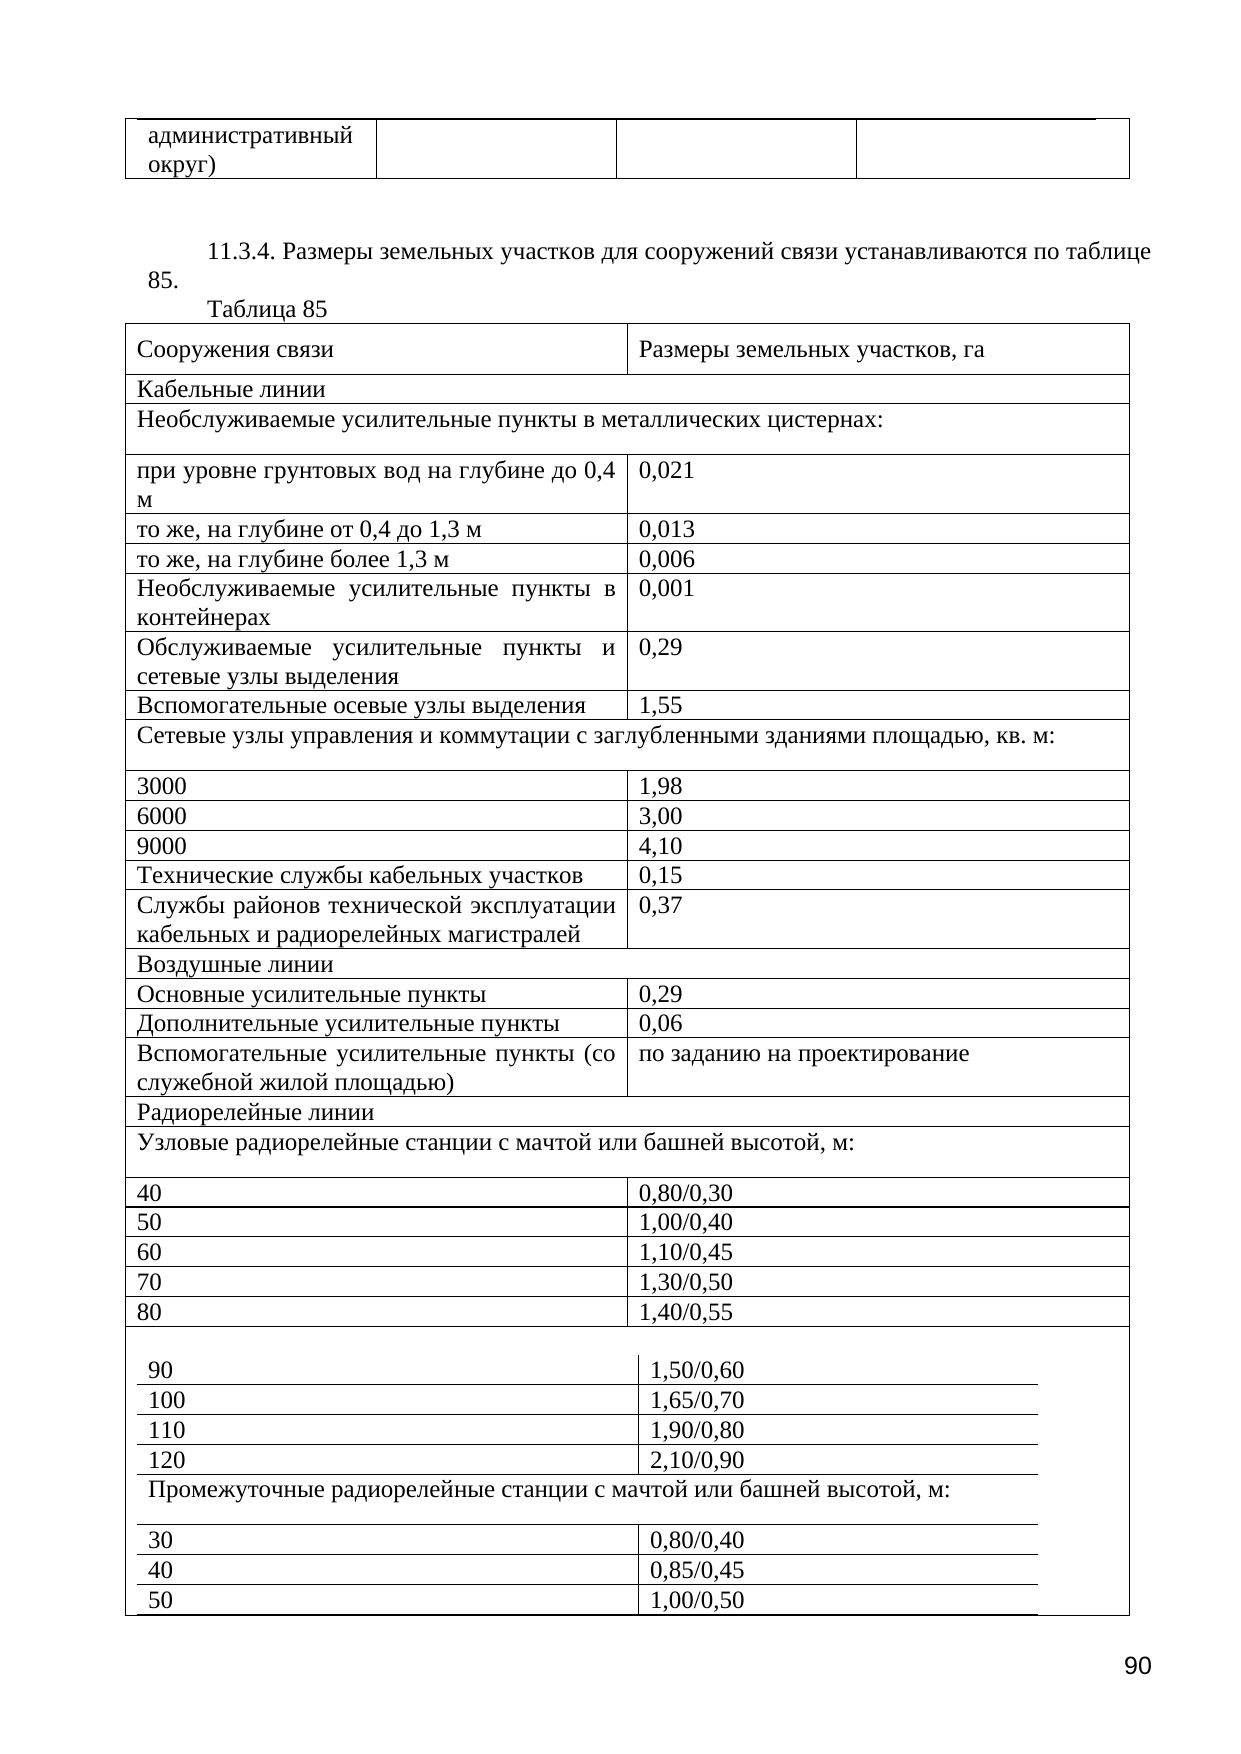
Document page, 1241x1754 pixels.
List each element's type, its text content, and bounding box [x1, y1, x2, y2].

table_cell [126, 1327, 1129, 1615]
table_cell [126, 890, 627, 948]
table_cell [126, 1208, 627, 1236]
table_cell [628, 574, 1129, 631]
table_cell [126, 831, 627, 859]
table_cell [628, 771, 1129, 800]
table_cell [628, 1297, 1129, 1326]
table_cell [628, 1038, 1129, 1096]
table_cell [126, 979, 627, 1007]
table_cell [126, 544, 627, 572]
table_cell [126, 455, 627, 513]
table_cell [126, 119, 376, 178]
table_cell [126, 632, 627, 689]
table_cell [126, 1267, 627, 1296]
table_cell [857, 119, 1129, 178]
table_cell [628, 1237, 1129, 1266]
text 11.3.4. Размеры земельных участков для сооружений связи устанавливаются по таблице 85. [148, 236, 1152, 294]
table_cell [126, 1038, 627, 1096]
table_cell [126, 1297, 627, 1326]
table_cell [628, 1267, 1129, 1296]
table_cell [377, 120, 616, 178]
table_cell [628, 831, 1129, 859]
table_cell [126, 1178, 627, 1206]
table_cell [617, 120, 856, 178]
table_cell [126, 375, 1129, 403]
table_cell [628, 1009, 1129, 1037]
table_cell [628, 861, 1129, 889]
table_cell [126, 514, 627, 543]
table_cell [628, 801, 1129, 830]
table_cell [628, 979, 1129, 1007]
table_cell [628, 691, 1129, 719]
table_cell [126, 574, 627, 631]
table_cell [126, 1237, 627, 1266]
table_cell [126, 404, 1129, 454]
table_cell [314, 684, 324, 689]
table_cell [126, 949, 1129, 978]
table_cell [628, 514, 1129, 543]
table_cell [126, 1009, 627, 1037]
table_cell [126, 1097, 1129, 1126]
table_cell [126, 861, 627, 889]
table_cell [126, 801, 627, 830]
text Таблица 85 [148, 294, 1152, 323]
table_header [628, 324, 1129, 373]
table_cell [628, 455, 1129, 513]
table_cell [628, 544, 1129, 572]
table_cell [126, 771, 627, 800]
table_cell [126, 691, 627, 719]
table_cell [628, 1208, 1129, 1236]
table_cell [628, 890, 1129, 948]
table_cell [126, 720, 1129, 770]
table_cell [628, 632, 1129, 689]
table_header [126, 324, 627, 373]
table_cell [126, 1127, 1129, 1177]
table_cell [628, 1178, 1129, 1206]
